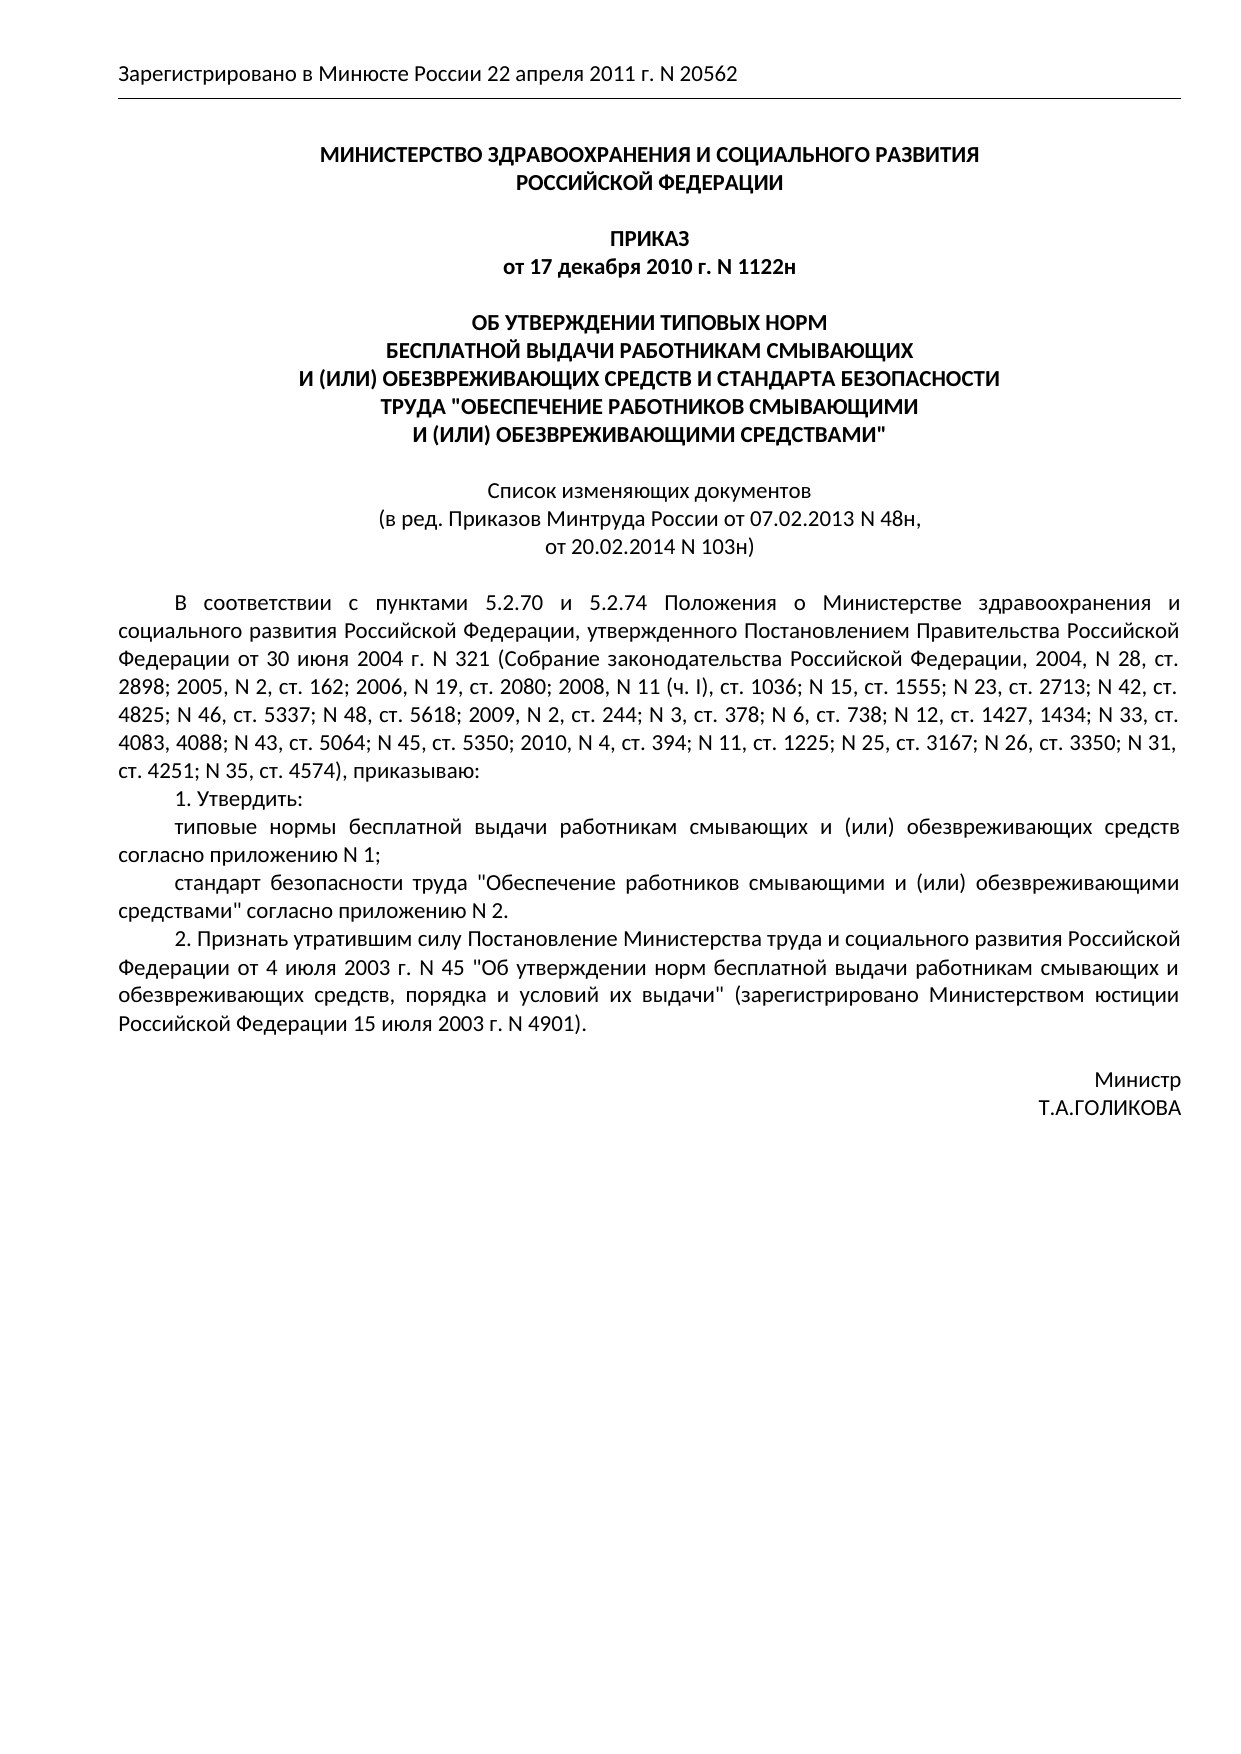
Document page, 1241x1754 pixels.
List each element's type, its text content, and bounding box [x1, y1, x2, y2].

text И (ИЛИ) ОБЕЗВРЕЖИВАЮЩИМИ СРЕДСТВАМИ" [118, 420, 1181, 448]
text 2. Признать утратившим силу Постановление Министерства труда и социального развития Российской Федерации от 4 июля 2003 г. N 45 "Об утверждении норм бесплатной выдачи работникам смывающих и обезвреживающих средств, порядка и условий их выдачи" (зарегистрировано Министерством юстиции Российской Федерации 15 июля 2003 г. N 4901). [118, 924, 1181, 1037]
text Министр [118, 1065, 1181, 1093]
text (в ред. Приказов Минтруда России от 07.02.2013 N 48н, [118, 504, 1181, 532]
text МИНИСТЕРСТВО ЗДРАВООХРАНЕНИЯ И СОЦИАЛЬНОГО РАЗВИТИЯ [118, 140, 1181, 168]
text РОССИЙСКОЙ ФЕДЕРАЦИИ [118, 168, 1181, 196]
text БЕСПЛАТНОЙ ВЫДАЧИ РАБОТНИКАМ СМЫВАЮЩИХ [118, 336, 1181, 364]
text Список изменяющих документов [118, 476, 1181, 504]
text ПРИКАЗ [118, 224, 1181, 252]
text 1. Утвердить: [118, 784, 1181, 812]
text ОБ УТВЕРЖДЕНИИ ТИПОВЫХ НОРМ [118, 308, 1181, 336]
text В соответствии с пунктами 5.2.70 и 5.2.74 Положения о Министерстве здравоохранения и социального развития Российской Федерации, утвержденного Постановлением Правительства Российской Федерации от 30 июня 2004 г. N 321 (Собрание законодательства Российской Федерации, 2004, N 28, ст. 2898; 2005, N 2, ст. 162; 2006, N 19, ст. 2080; 2008, N 11 (ч. I), ст. 1036; N 15, ст. 1555; N 23, ст. 2713; N 42, ст. 4825; N 46, ст. 5337; N 48, ст. 5618; 2009, N 2, ст. 244; N 3, ст. 378; N 6, ст. 738; N 12, ст. 1427, 1434; N 33, ст. 4083, 4088; N 43, ст. 5064; N 45, ст. 5350; 2010, N 4, ст. 394; N 11, ст. 1225; N 25, ст. 3167; N 26, ст. 3350; N 31, ст. 4251; N 35, ст. 4574), приказываю: [118, 588, 1181, 784]
text Т.А.ГОЛИКОВА [118, 1093, 1181, 1121]
text от 20.02.2014 N 103н) [118, 532, 1181, 560]
text типовые нормы бесплатной выдачи работникам смывающих и (или) обезвреживающих средств согласно приложению N 1; [118, 812, 1181, 868]
text от 17 декабря 2010 г. N 1122н [118, 252, 1181, 280]
text стандарт безопасности труда "Обеспечение работников смывающими и (или) обезвреживающими средствами" согласно приложению N 2. [118, 868, 1181, 924]
text Зарегистрировано в Минюсте России 22 апреля 2011 г. N 20562 [118, 59, 1181, 87]
text ТРУДА "ОБЕСПЕЧЕНИЕ РАБОТНИКОВ СМЫВАЮЩИМИ [118, 392, 1181, 420]
text И (ИЛИ) ОБЕЗВРЕЖИВАЮЩИХ СРЕДСТВ И СТАНДАРТА БЕЗОПАСНОСТИ [118, 364, 1181, 392]
